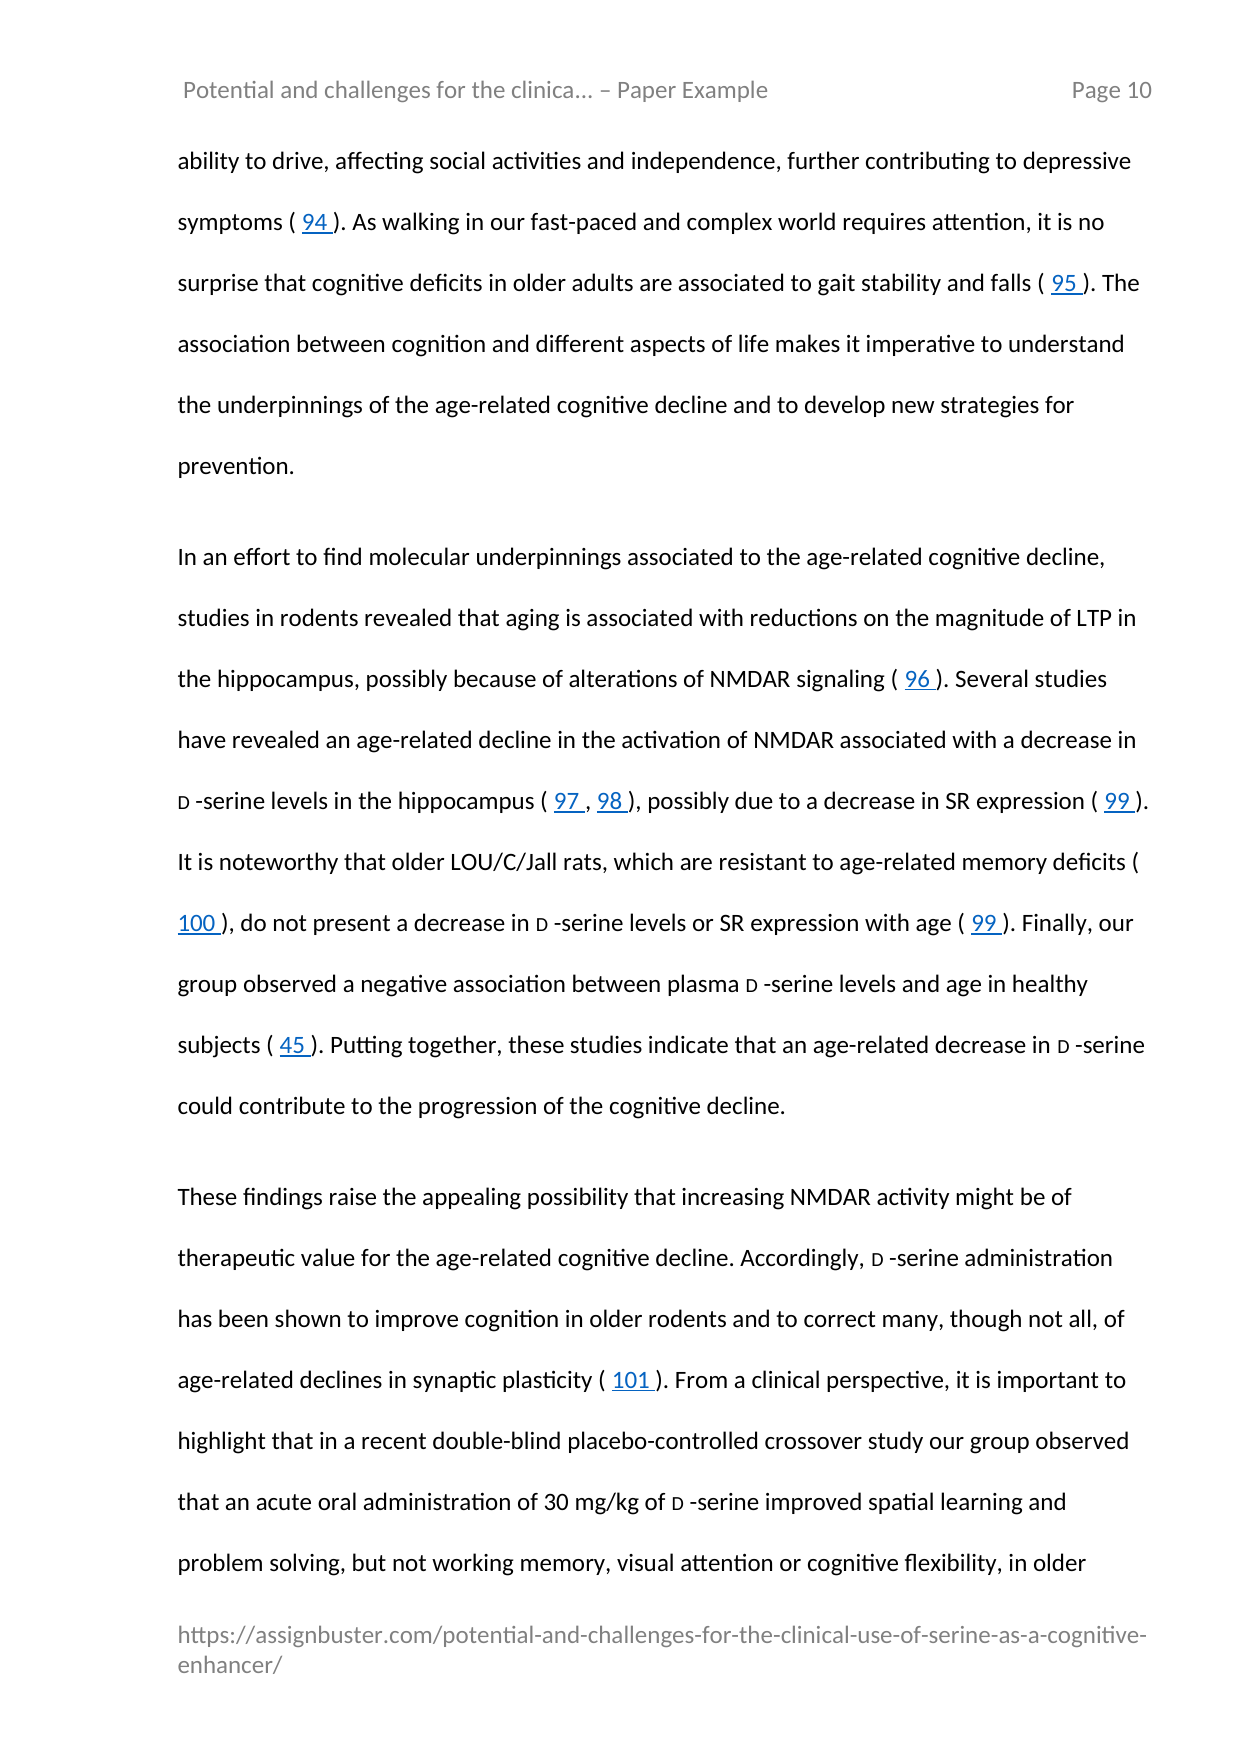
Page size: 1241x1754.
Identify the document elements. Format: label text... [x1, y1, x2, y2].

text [177, 145, 1152, 481]
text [177, 1181, 1152, 1577]
text In an effort to find molecular underpinnings associated to the age-related cognitive decline, studies in rodents revealed that aging is associated with reductions on the magnitude of LTP in the hippocampus, possibly because of alterations of NMDAR signaling ( 96 ). Several studies have revealed an age-related decline in the activation of NMDAR associated with a decrease in d -serine levels in the hippocampus ( 97 , 98 ), possibly due to a decrease in SR expression ( 99 ). It is noteworthy that older LOU/C/Jall rats, which are resistant to age-related memory deficits ( 100 ), do not present a decrease in d -serine levels or SR expression with age ( 99 ). Finally, our group observed a negative association between plasma d -serine levels and age in healthy subjects ( 45 ). Putting together, these studies indicate that an age-related decrease in d -serine could contribute to the progression of the cognitive decline. [177, 541, 1152, 1121]
